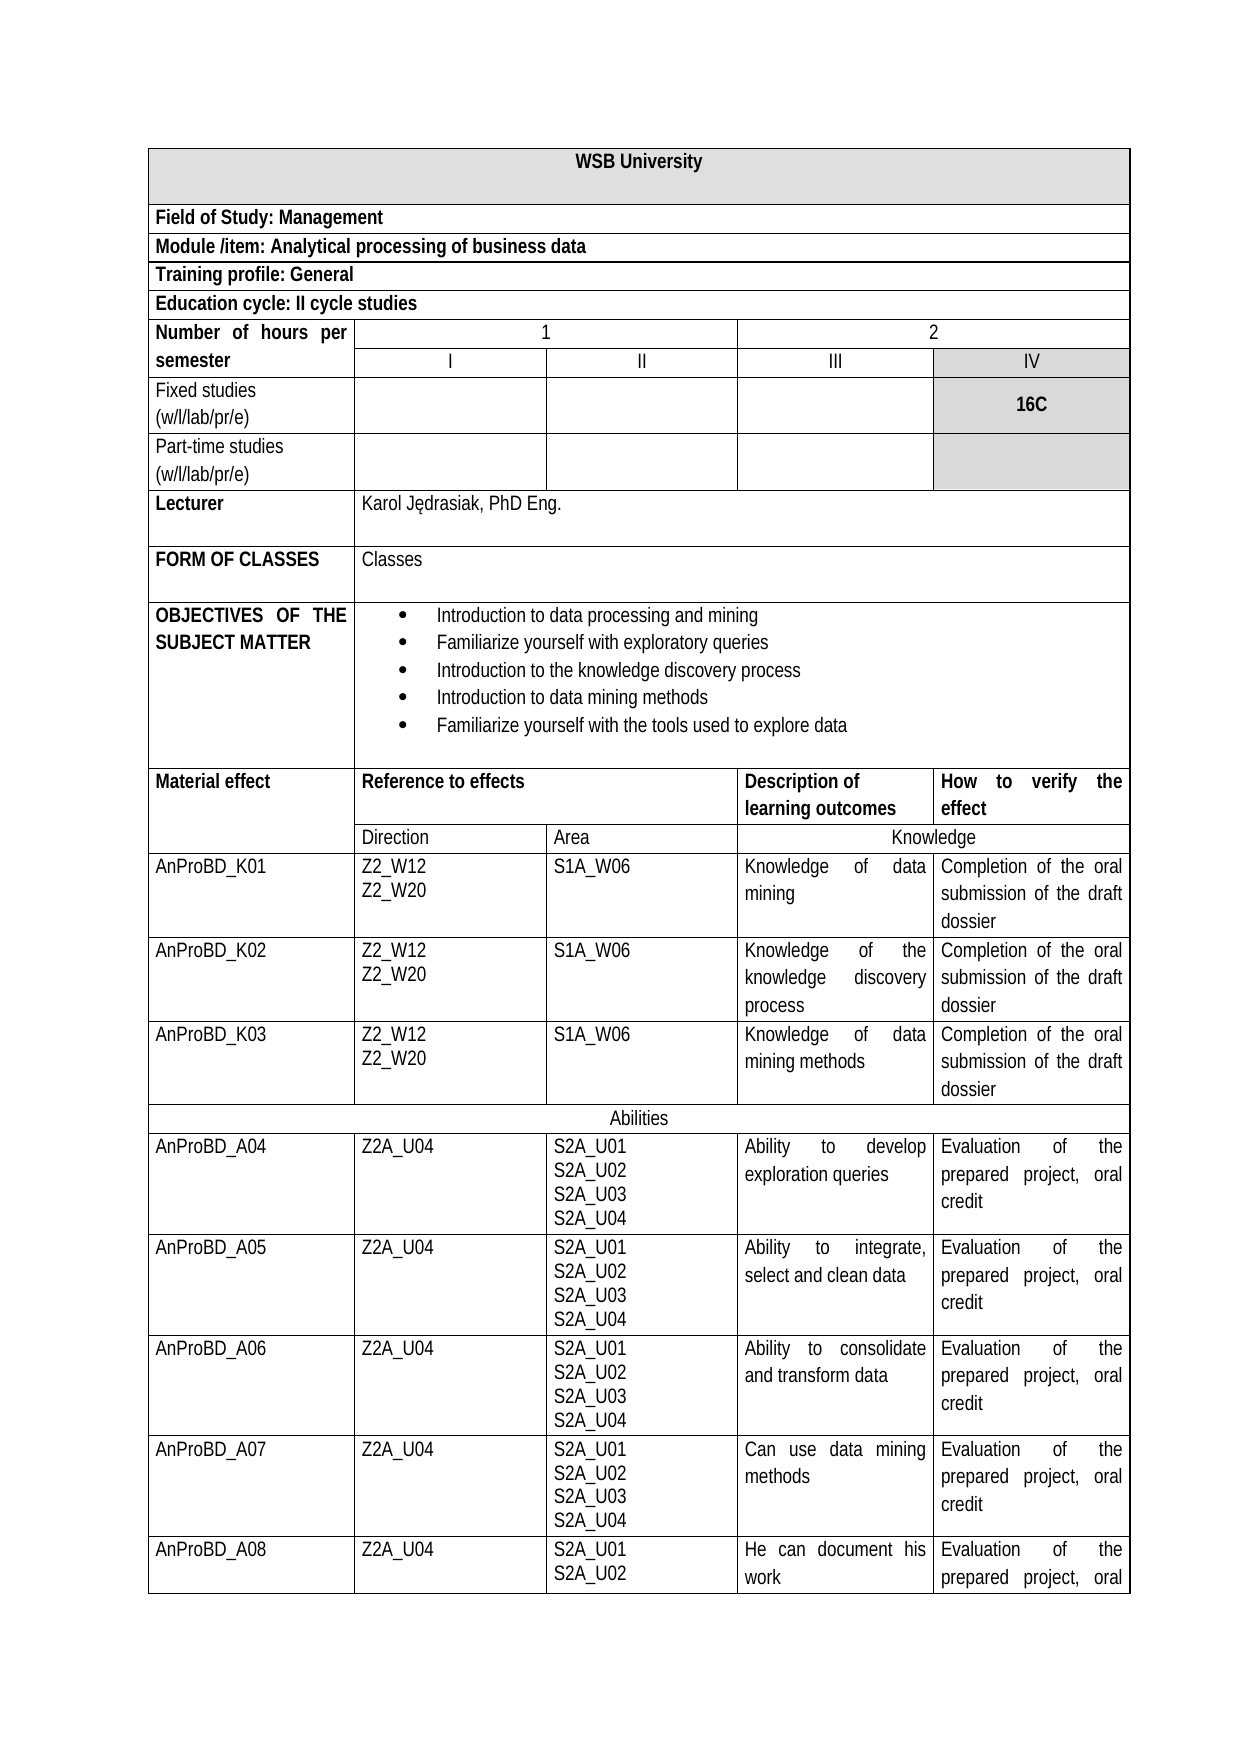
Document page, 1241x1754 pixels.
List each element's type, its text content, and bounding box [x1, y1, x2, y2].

table_cell AnProBD_A04 [149, 1134, 354, 1234]
table_cell Lecturer [149, 491, 354, 546]
table_cell AnProBD_K01 [149, 854, 354, 937]
table_cell S1A_W06 [547, 938, 737, 1021]
table_cell Abilities [149, 1105, 1129, 1133]
table_cell Z2A_U04 [355, 1436, 546, 1536]
table_header WSB University [149, 149, 1129, 204]
table_cell Knowledge of the knowledge discovery process [738, 938, 933, 1021]
table_cell Completion of the oral submission of the draft dossier [934, 854, 1129, 937]
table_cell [934, 1537, 1129, 1592]
table_cell Can use data mining methods [738, 1436, 933, 1536]
table_cell Training profile: General [149, 263, 1129, 290]
table_cell Z2A_U04 [355, 1336, 546, 1435]
table_cell [547, 378, 737, 433]
table_cell AnProBD_K03 [149, 1022, 354, 1104]
table_cell Part-time studies (w/l/lab/pr/e) [149, 434, 354, 489]
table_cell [738, 1537, 933, 1592]
table_cell S2A_U01 S2A_U02 S2A_U03 S2A_U04 [547, 1134, 737, 1234]
table_cell Completion of the oral submission of the draft dossier [934, 938, 1129, 1021]
table_cell Z2A_U04 [355, 1235, 546, 1335]
table_cell 2 [738, 320, 1129, 348]
table_cell Knowledge of data mining [738, 854, 933, 937]
table_cell Education cycle: II cycle studies [149, 291, 1129, 319]
table_cell [738, 378, 933, 433]
table_cell 16C [934, 378, 1129, 433]
table_cell Z2A_U04 [355, 1134, 546, 1234]
table_cell AnProBD_A06 [149, 1336, 354, 1435]
table_cell Knowledge of data mining methods [738, 1022, 933, 1104]
table_cell [547, 434, 737, 489]
table_cell Description of learning outcomes [738, 769, 933, 824]
table_cell [934, 434, 1129, 489]
table_cell Karol Jędrasiak, PhD Eng. [355, 491, 1129, 546]
table_cell Area [547, 825, 737, 853]
table_cell Fixed studies (w/l/lab/pr/e) [149, 378, 354, 433]
table_cell FORM OF CLASSES [149, 547, 354, 602]
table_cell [934, 1436, 1129, 1536]
table_cell IV [934, 349, 1129, 377]
table_cell Ability to consolidate and transform data [738, 1336, 933, 1435]
table_cell 1 [355, 320, 737, 348]
table_cell Field of Study: Management [149, 205, 1129, 232]
table_cell III [738, 349, 933, 377]
table_cell [738, 434, 933, 489]
table_cell Knowledge [738, 825, 1129, 853]
table_cell How to verify the effect [934, 769, 1129, 824]
table_cell Z2_W12 Z2_W20 [355, 1022, 546, 1104]
table_cell Classes [355, 547, 1129, 602]
table_cell S1A_W06 [547, 854, 737, 937]
table_cell Evaluation of the prepared project, oral credit [934, 1134, 1129, 1234]
table_cell Evaluation of the prepared project, oral credit [934, 1336, 1129, 1435]
table_cell S2A_U01 S2A_U02 S2A_U03 S2A_U04 [547, 1235, 737, 1335]
table_cell S2A_U01 S2A_U02 S2A_U03 S2A_U04 [547, 1436, 737, 1536]
table_cell Material effect [149, 769, 354, 853]
table_cell Evaluation of the prepared project, oral credit [934, 1235, 1129, 1335]
table_cell [355, 434, 546, 489]
table_cell Ability to integrate, select and clean data [738, 1235, 933, 1335]
table_cell AnProBD_A08 [149, 1537, 354, 1592]
table_cell II [547, 349, 737, 377]
table_cell Module /item: Analytical processing of business data [149, 234, 1129, 261]
table_cell AnProBD_A07 [149, 1436, 354, 1536]
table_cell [547, 1537, 737, 1592]
table_cell Reference to effects [355, 769, 737, 824]
table_cell Number of hours per semester [149, 320, 354, 377]
table_cell OBJECTIVES OF THE SUBJECT MATTER [149, 603, 354, 768]
table_cell [355, 378, 546, 433]
table_cell I [355, 349, 546, 377]
table_cell Z2_W12 Z2_W20 [355, 938, 546, 1021]
table_cell Completion of the oral submission of the draft dossier [934, 1022, 1129, 1104]
table_cell Ability to develop exploration queries [738, 1134, 933, 1234]
table_cell S2A_U01 S2A_U02 S2A_U03 S2A_U04 [547, 1336, 737, 1435]
table_cell AnProBD_A05 [149, 1235, 354, 1335]
table_cell Z2_W12 Z2_W20 [355, 854, 546, 937]
table_cell Introduction to data processing and mining Familiarize yourself with exploratory queries Introduction to the knowledge discovery process Introduction to data mining methods Familiarize yourself with the tools used to explore data [355, 603, 1129, 768]
table_cell Direction [355, 825, 546, 853]
table_cell AnProBD_K02 [149, 938, 354, 1021]
table_cell Z2A_U04 [355, 1537, 546, 1592]
table_cell S1A_W06 [547, 1022, 737, 1104]
